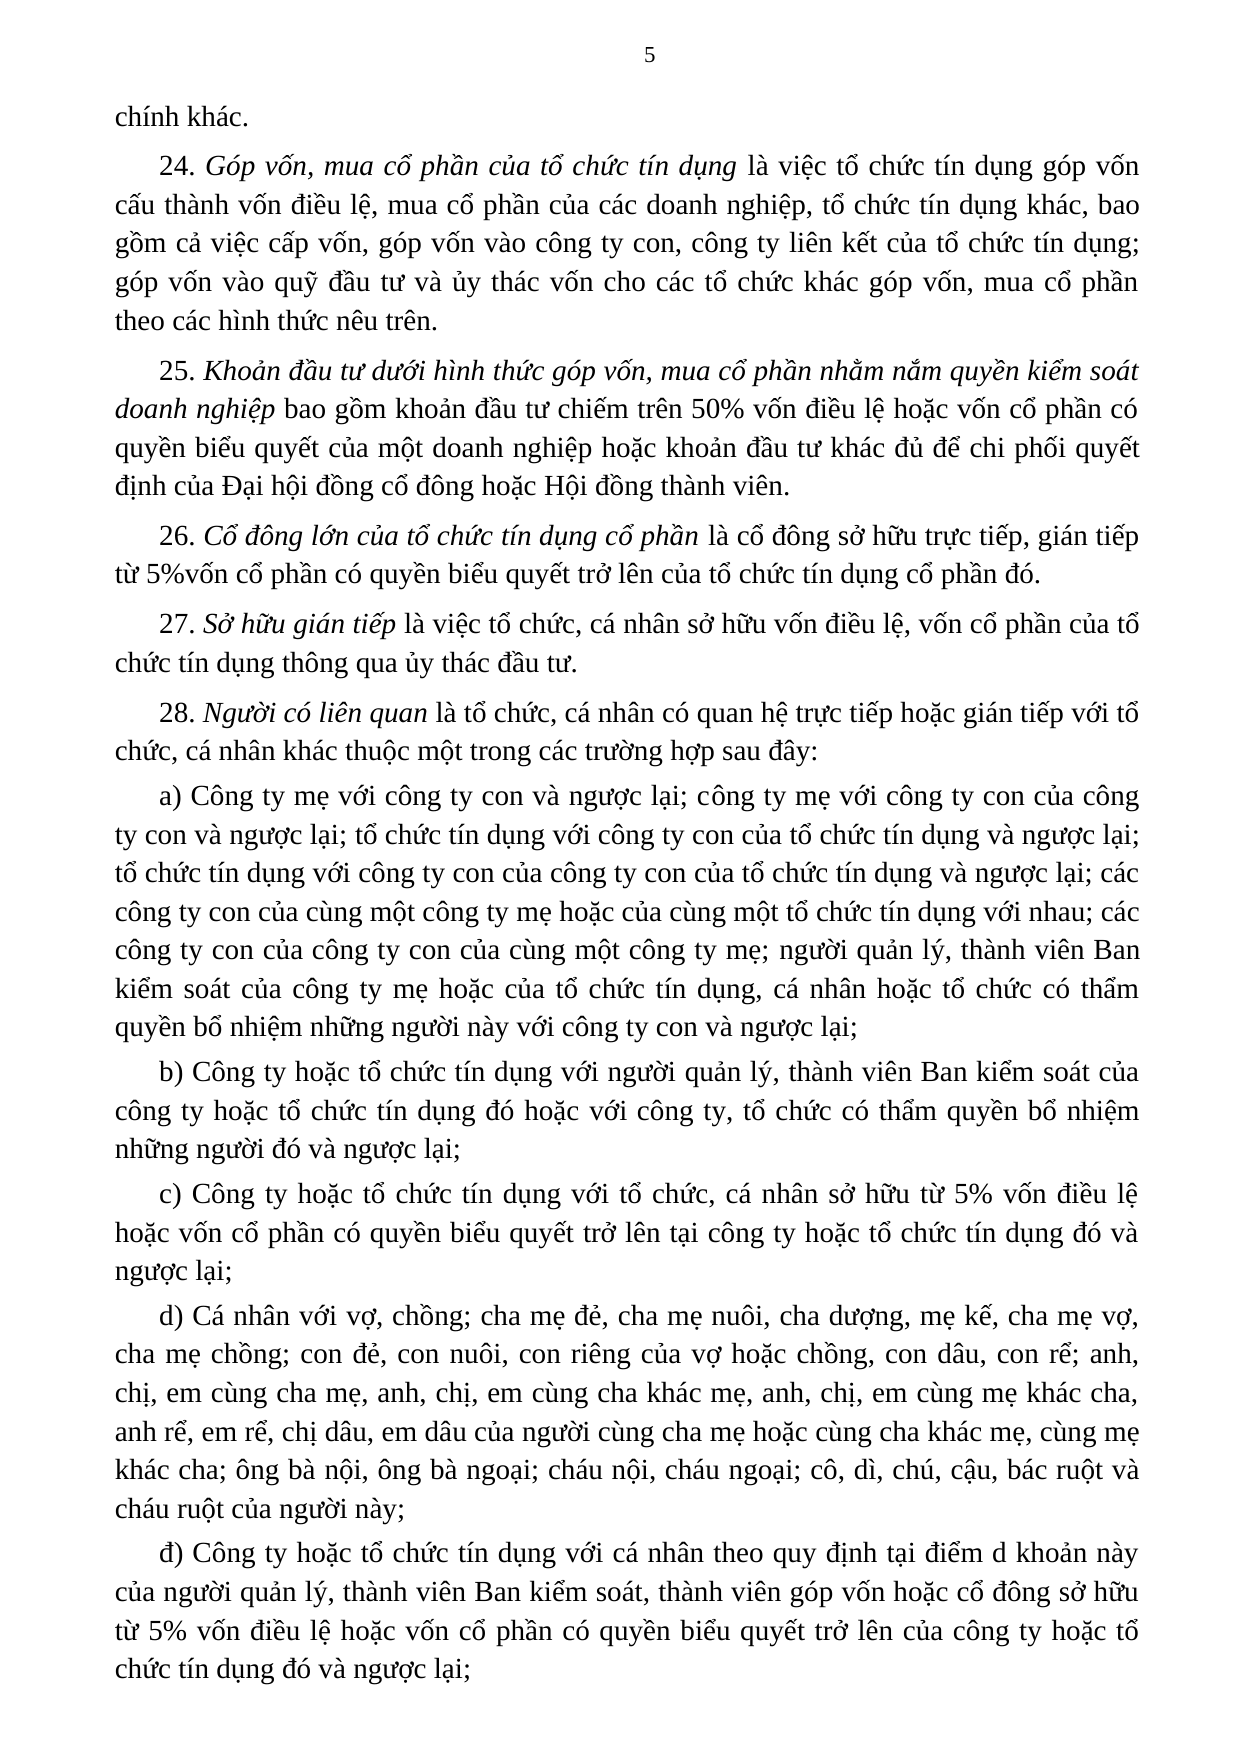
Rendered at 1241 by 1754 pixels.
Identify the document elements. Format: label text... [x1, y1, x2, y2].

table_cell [103, 689, 1152, 1695]
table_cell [103, 93, 1152, 142]
table_cell 27. Sở hữu gián tiếp là việc tổ chức, cá nhân sở hữu vốn điều lệ, vốn cổ phần của tổ chức tín dụng thông qua ủy thác đầu tư. [103, 600, 1152, 689]
table_cell 24. Góp vốn, mua cổ phần của tổ chức tín dụng là việc tổ chức tín dụng góp vốn cấu thành vốn điều lệ, mua cổ phần của các doanh nghiệp, tổ chức tín dụng khác, bao gồm cả việc cấp vốn, góp vốn vào công ty con, công ty liên kết của tổ chức tín dụng; góp vốn vào quỹ đầu tư và ủy thác vốn cho các tổ chức khác góp vốn, mua cổ phần theo các hình thức nêu trên. [103, 142, 1152, 346]
table_cell 26. Cổ đông lớn của tổ chức tín dụng cổ phần là cổ đông sở hữu trực tiếp, gián tiếp từ 5%vốn cổ phần có quyền biểu quyết trở lên của tổ chức tín dụng cổ phần đó. [103, 512, 1152, 600]
table_cell 25. Khoản đầu tư dưới hình thức góp vốn, mua cổ phần nhằm nắm quyền kiểm soát doanh nghiệp bao gồm khoản đầu tư chiếm trên 50% vốn điều lệ hoặc vốn cổ phần có quyền biểu quyết của một doanh nghiệp hoặc khoản đầu tư khác đủ để chi phối quyết định của Đại hội đồng cổ đông hoặc Hội đồng thành viên. [103, 346, 1152, 512]
